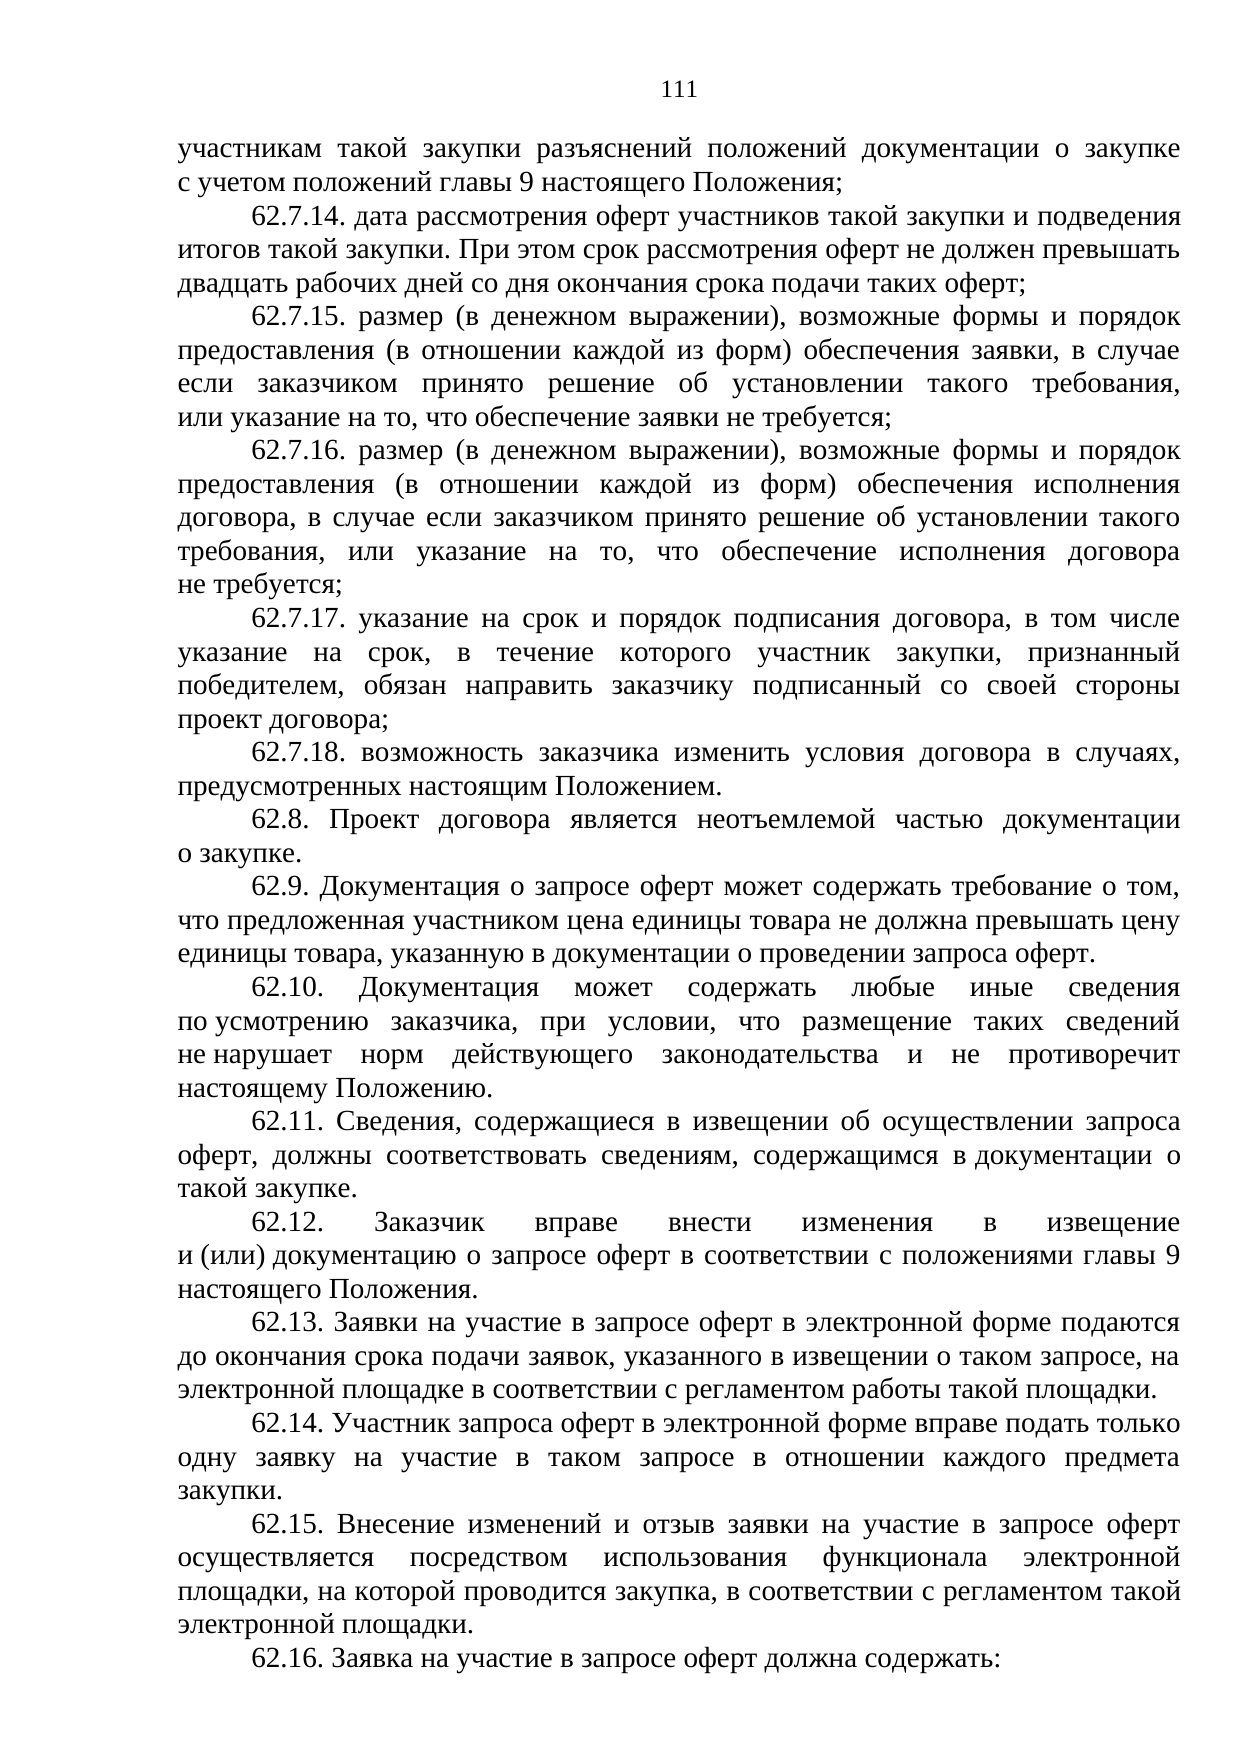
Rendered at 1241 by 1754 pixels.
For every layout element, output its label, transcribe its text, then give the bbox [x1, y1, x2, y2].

text 62.9. Документация о запросе оферт может содержать требование о том, что предложенная участником цена единицы товара не должна превышать цену единицы товара, указанную в документации о проведении запроса оферт. [177, 868, 1181, 969]
text 62.11. Сведения, содержащиеся в извещении об осуществлении запроса оферт, должны соответствовать сведениям, содержащимся в документации о такой закупке. [177, 1103, 1181, 1204]
text 62.15. Внесение изменений и отзыв заявки на участие в запросе оферт осуществляется посредством использования функционала электронной площадки, на которой проводится закупка, в соответствии с регламентом такой электронной площадки. [177, 1506, 1181, 1640]
text 62.12. Заказчик вправе внести изменения в извещение и (или) документацию о запросе оферт в соответствии с положениями главы 9 настоящего Положения. [177, 1204, 1181, 1304]
text 62.7.14. дата рассмотрения оферт участников такой закупки и подведения итогов такой закупки. При этом срок рассмотрения оферт не должен превышать двадцать рабочих дней со дня окончания срока подачи таких оферт; [177, 198, 1181, 298]
text 62.16. Заявка на участие в запросе оферт должна содержать: [177, 1640, 1181, 1673]
text 62.13. Заявки на участие в запросе оферт в электронной форме подаются до окончания срока подачи заявок, указанного в извещении о таком запросе, на электронной площадке в соответствии с регламентом работы такой площадки. [177, 1304, 1181, 1405]
text 62.10. Документация может содержать любые иные сведения по усмотрению заказчика, при условии, что размещение таких сведений не нарушает норм действующего законодательства и не противоречит настоящему Положению. [177, 969, 1181, 1103]
text 62.7.17. указание на срок и порядок подписания договора, в том числе указание на срок, в течение которого участник закупки, признанный победителем, обязан направить заказчику подписанный со своей стороны проект договора; [177, 600, 1181, 734]
text 62.7.18. возможность заказчика изменить условия договора в случаях, предусмотренных настоящим Положением. [177, 734, 1181, 801]
text 62.8. Проект договора является неотъемлемой частью документации о закупке. [177, 801, 1181, 868]
text 62.14. Участник запроса оферт в электронной форме вправе подать только одну заявку на участие в таком запросе в отношении каждого предмета закупки. [177, 1405, 1181, 1506]
text 62.7.16. размер (в денежном выражении), возможные формы и порядок предоставления (в отношении каждой из форм) обеспечения исполнения договора, в случае если заказчиком принято решение об установлении такого требования, или указание на то, что обеспечение исполнения договора не требуется; [177, 432, 1181, 600]
text 62.7.15. размер (в денежном выражении), возможные формы и порядок предоставления (в отношении каждой из форм) обеспечения заявки, в случае если заказчиком принято решение об установлении такого требования, или указание на то, что обеспечение заявки не требуется; [177, 298, 1181, 432]
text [177, 131, 1181, 198]
